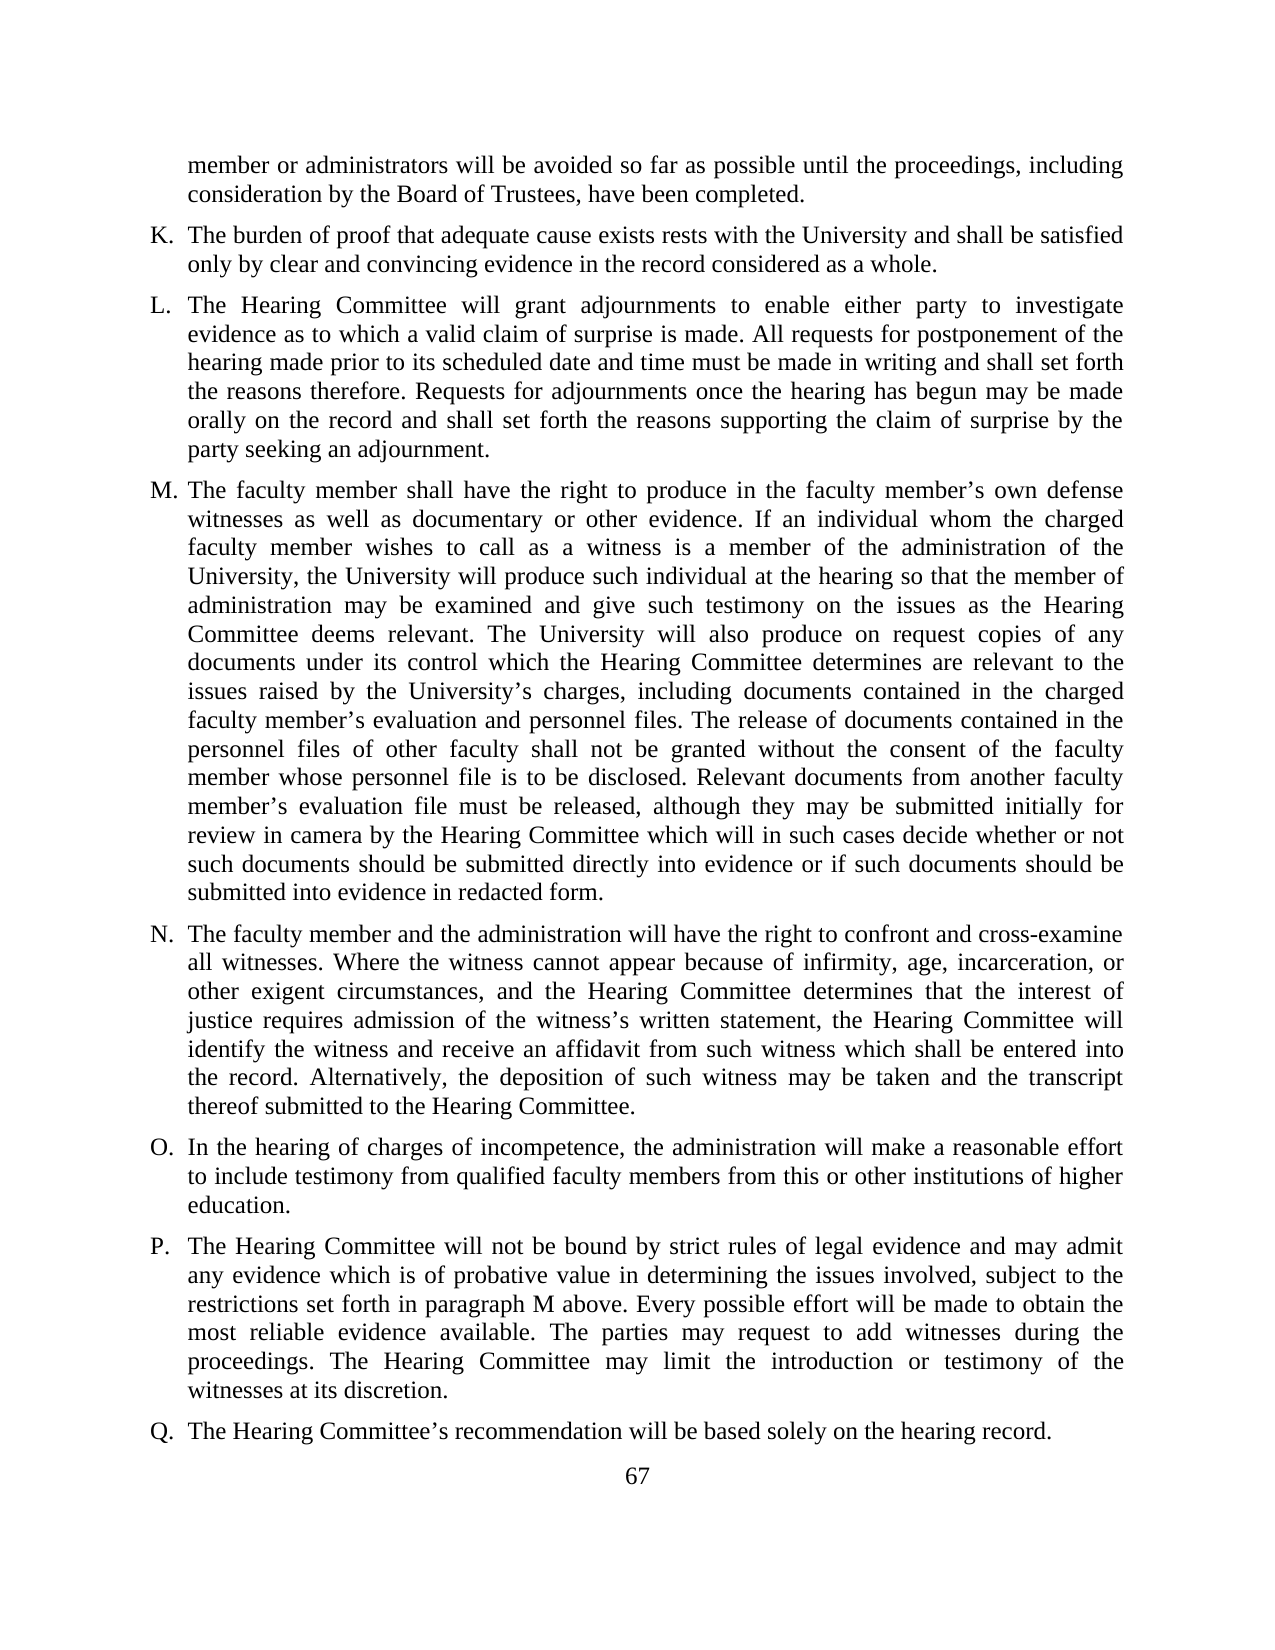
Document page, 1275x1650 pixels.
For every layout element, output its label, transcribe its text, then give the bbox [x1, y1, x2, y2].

list The burden of proof that adequate cause exists rests with the University and shall be satisfied only by clear and convincing evidence in the record considered as a whole. [150, 220, 1125, 277]
list The Hearing Committee will grant adjournments to enable either party to investigate evidence as to which a valid claim of surprise is made. All requests for postponement of the hearing made prior to its scheduled date and time must be made in writing and shall set forth the reasons therefore. Requests for adjournments once the hearing has begun may be made orally on the record and shall set forth the reasons supporting the claim of surprise by the party seeking an adjournment. [150, 290, 1125, 462]
list The Hearing Committee’s recommendation will be based solely on the hearing record. [150, 1416, 1125, 1445]
list The faculty member shall have the right to produce in the faculty member’s own defense witnesses as well as documentary or other evidence. If an individual whom the charged faculty member wishes to call as a witness is a member of the administration of the University, the University will produce such individual at the hearing so that the member of administration may be examined and give such testimony on the issues as the Hearing Committee deems relevant. The University will also produce on request copies of any documents under its control which the Hearing Committee determines are relevant to the issues raised by the University’s charges, including documents contained in the charged faculty member’s evaluation and personnel files. The release of documents contained in the personnel files of other faculty shall not be granted without the consent of the faculty member whose personnel file is to be disclosed. Relevant documents from another faculty member’s evaluation file must be released, although they may be submitted initially for review in camera by the Hearing Committee which will in such cases decide whether or not such documents should be submitted directly into evidence or if such documents should be submitted into evidence in redacted form. [150, 475, 1125, 906]
list The Hearing Committee will not be bound by strict rules of legal evidence and may admit any evidence which is of probative value in determining the issues involved, subject to the restrictions set forth in paragraph M above. Every possible effort will be made to obtain the most reliable evidence available. The parties may request to add witnesses during the proceedings. The Hearing Committee may limit the introduction or testimony of the witnesses at its discretion. [150, 1231, 1125, 1404]
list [150, 150, 1125, 207]
list The faculty member and the administration will have the right to confront and cross-examine all witnesses. Where the witness cannot appear because of infirmity, age, incarceration, or other exigent circumstances, and the Hearing Committee determines that the interest of justice requires admission of the witness’s written statement, the Hearing Committee will identify the witness and receive an affidavit from such witness which shall be entered into the record. Alternatively, the deposition of such witness may be taken and the transcript thereof submitted to the Hearing Committee. [150, 919, 1125, 1120]
list In the hearing of charges of incompetence, the administration will make a reasonable effort to include testimony from qualified faculty members from this or other institutions of higher education. [150, 1132, 1125, 1219]
